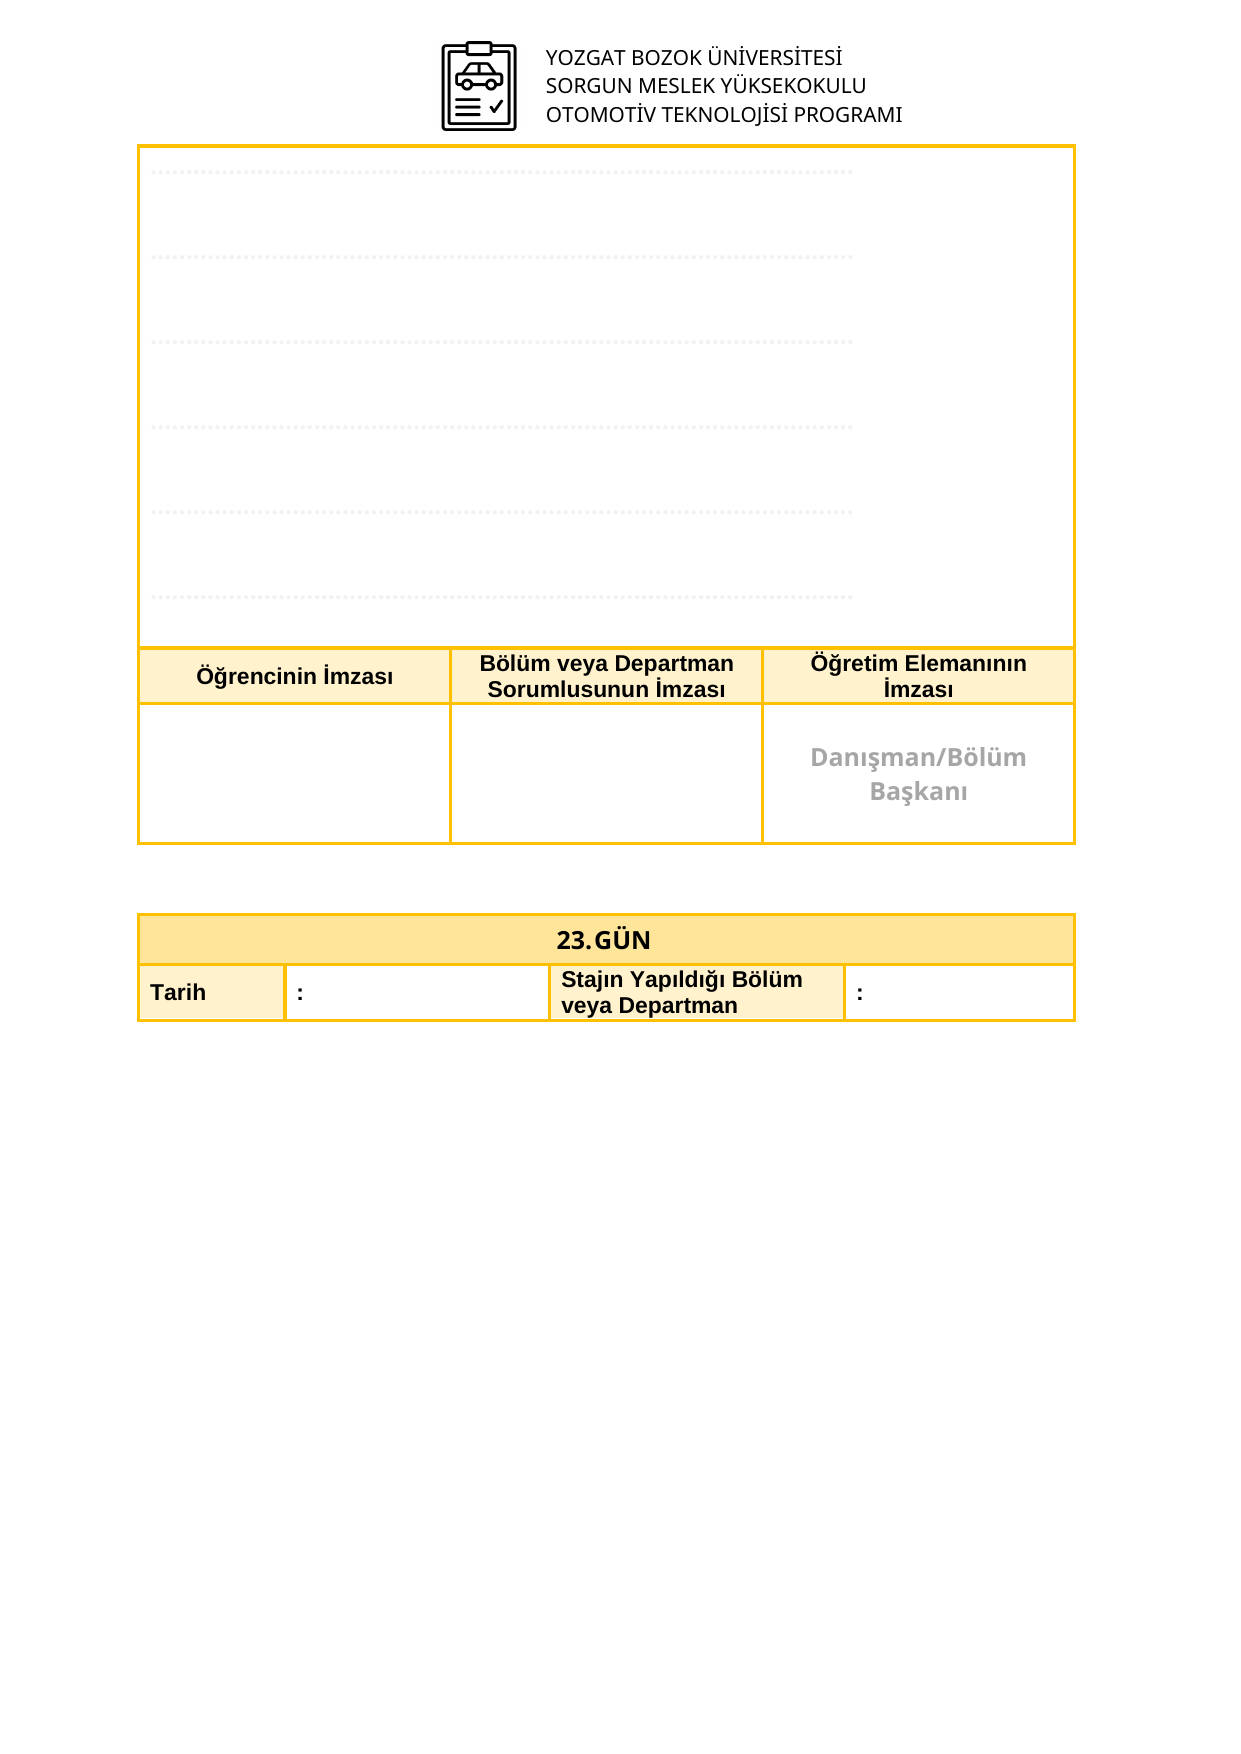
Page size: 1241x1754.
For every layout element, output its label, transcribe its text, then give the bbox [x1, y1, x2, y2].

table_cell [140, 148, 1073, 646]
table_cell [452, 705, 761, 842]
table_cell Danışman/Bölüm Başkanı [764, 705, 1073, 842]
table_header GÜN [140, 916, 1073, 963]
table_cell Stajın Yapıldığı Bölüm veya Departman [551, 966, 843, 1018]
table_cell Bölüm veya Departman Sorumlusunun İmzası [452, 650, 761, 702]
table_cell : [846, 966, 1073, 1018]
table_cell Öğrencinin İmzası [140, 650, 449, 702]
table_cell : [287, 966, 548, 1018]
picture [434, 41, 524, 131]
table_cell [140, 705, 449, 842]
table_cell Tarih [140, 966, 283, 1018]
table_cell Öğretim Elemanının İmzası [764, 650, 1073, 702]
